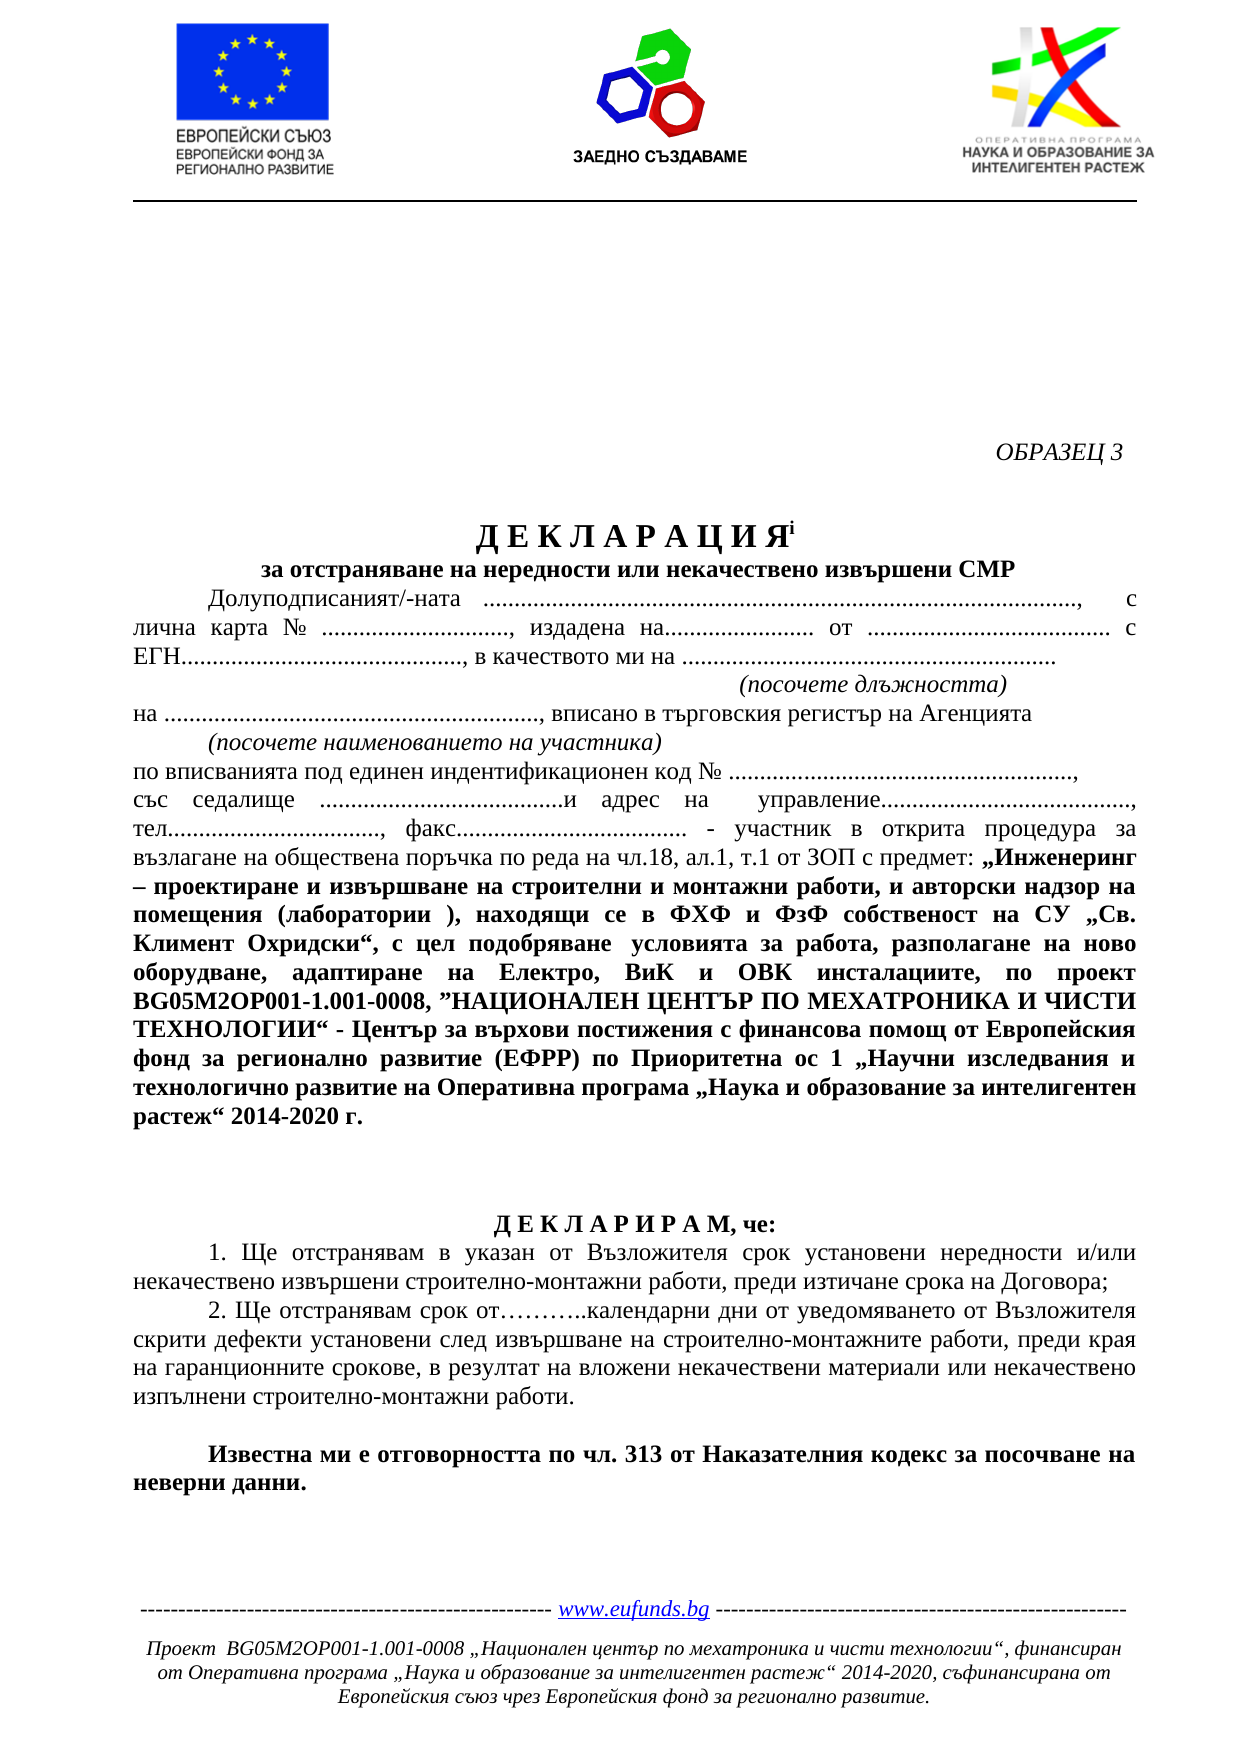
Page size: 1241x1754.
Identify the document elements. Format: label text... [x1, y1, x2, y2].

picture [561, 16, 762, 175]
text по вписванията под единен индентификационен код № ......................................................., [133, 756, 1137, 784]
text 1. Ще отстранявам в указан от Възложителя срок установени нередности и/или некачествено извършени строително-монтажни работи, преди изтичане срока на Договора; [133, 1237, 1137, 1295]
text 2. Ще отстранявам срок от………..календарни дни от уведомяването от Възложителя скрити дефекти установени след извършване на строително-монтажните работи, преди края на гаранционните срокове, в резултат на вложени некачествени материали или некачествено изпълнени строително-монтажни работи. [133, 1295, 1137, 1410]
text (посочете наименованието на участника) [208, 727, 1137, 756]
text оБРАЗЕЦ 3 [944, 437, 1137, 465]
text за отстраняване на нередности или некачествено извършени СМР [133, 554, 1137, 583]
picture [162, 15, 344, 198]
text Известна ми е отговорността по чл. 313 от Наказателния кодекс за посочване на неверни данни. [133, 1439, 1137, 1496]
text със седалище .......................................и адрес на управление........................................, тел.................................., факс..................................... - участник в открита процедура за възлагане на обществена поръчка по реда на чл.18, ал.1, т.1 от ЗОП с предмет: „Инженеринг – проектиране и извършване на строителни и монтажни работи, и авторски надзор на помещения (лаборатории ), находящи се в ФХФ и ФзФ собственост на СУ „Св. Климент Охридски“, с цел подобряване условията за работа, разполагане на ново оборудване, адаптиране на Електро, ВиК и ОВК инсталациите, по проект BG05M2OP001-1.001-0008, ”НАЦИОНАЛЕН ЦЕНТЪР ПО МЕХАТРОНИКА И ЧИСТИ ТЕХНОЛОГИИ“ - Център за върхови постижения с финансова помощ от Европейския фонд за регионално развитие (ЕФРР) по Приоритетна ос 1 „Научни изследвания и технологично развитие на Оперативна програма „Наука и образование за интелигентен растеж“ 2014-2020 г. [133, 784, 1137, 1129]
text Долуподписаният/-ната ..............................................................................................., с лична карта № .............................., издадена на........................ от ....................................... с ЕГН............................................., в качеството ми на ............................................................ [133, 583, 1137, 669]
text Д Е К Л А Р И Р А М, че: [133, 1209, 1137, 1237]
text (посочете длъжността) [733, 669, 1137, 698]
picture [954, 15, 1167, 185]
text Д Е К Л А Р А Ц И Я [133, 516, 1137, 554]
text на ............................................................, вписано в търговския регистър на Агенцията [133, 698, 1137, 727]
